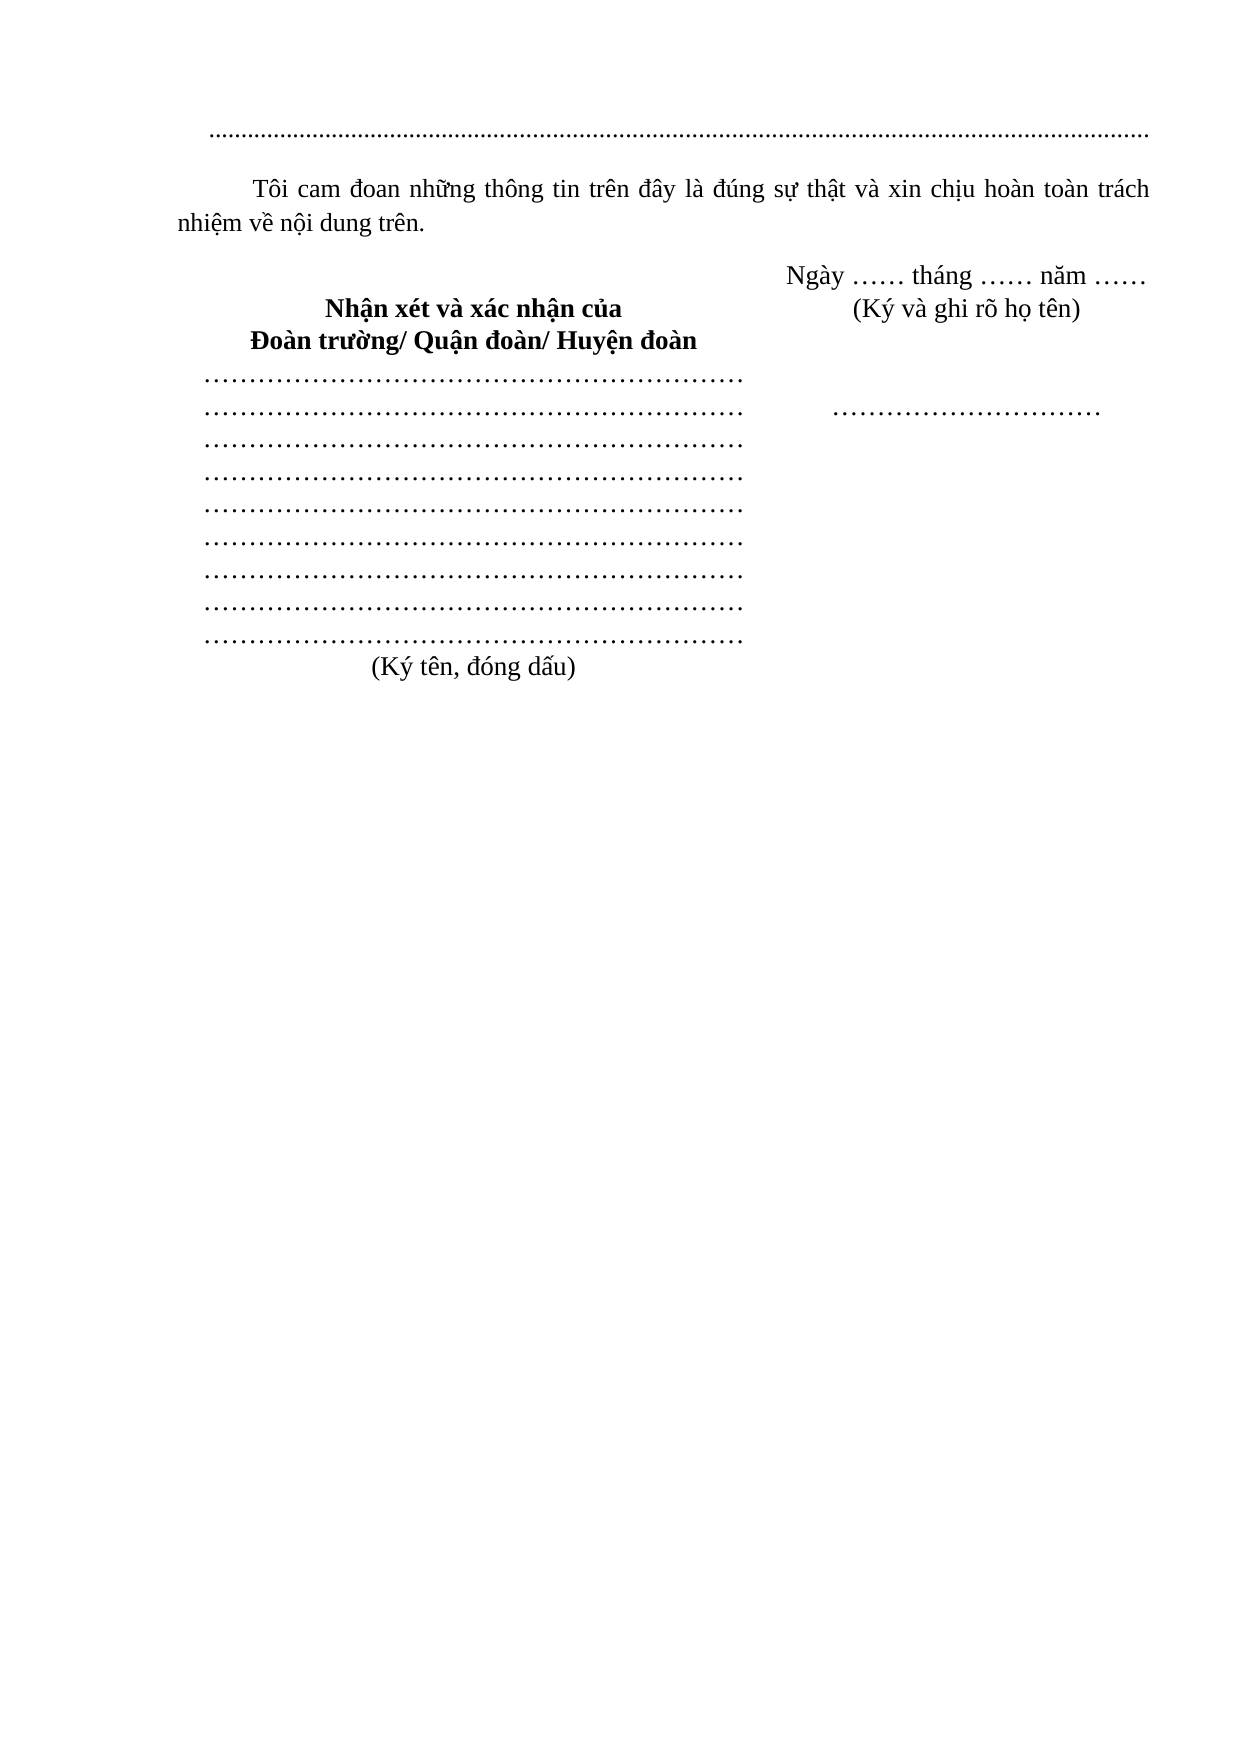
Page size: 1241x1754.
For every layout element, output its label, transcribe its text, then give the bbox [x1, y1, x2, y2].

table_header Nhận xét và xác nhận của Đoàn trường/ Quận đoàn/ Huyện đoàn …………………………………………………… …………………………………………………… …………………………………………………… …………………………………………………… …………………………………………………… …………………………………………………… …………………………………………………… …………………………………………………… …………………………………………………… (Ký tên, đóng dấu) [177, 259, 770, 683]
table_header Ngày …… tháng …… năm …… (Ký và ghi rõ họ tên) ………………………… [770, 259, 1163, 683]
text Tôi cam đoan những thông tin trên đây là đúng sự thật và xin chịu hoàn toàn trách nhiệm về nội dung trên. [177, 173, 1152, 237]
